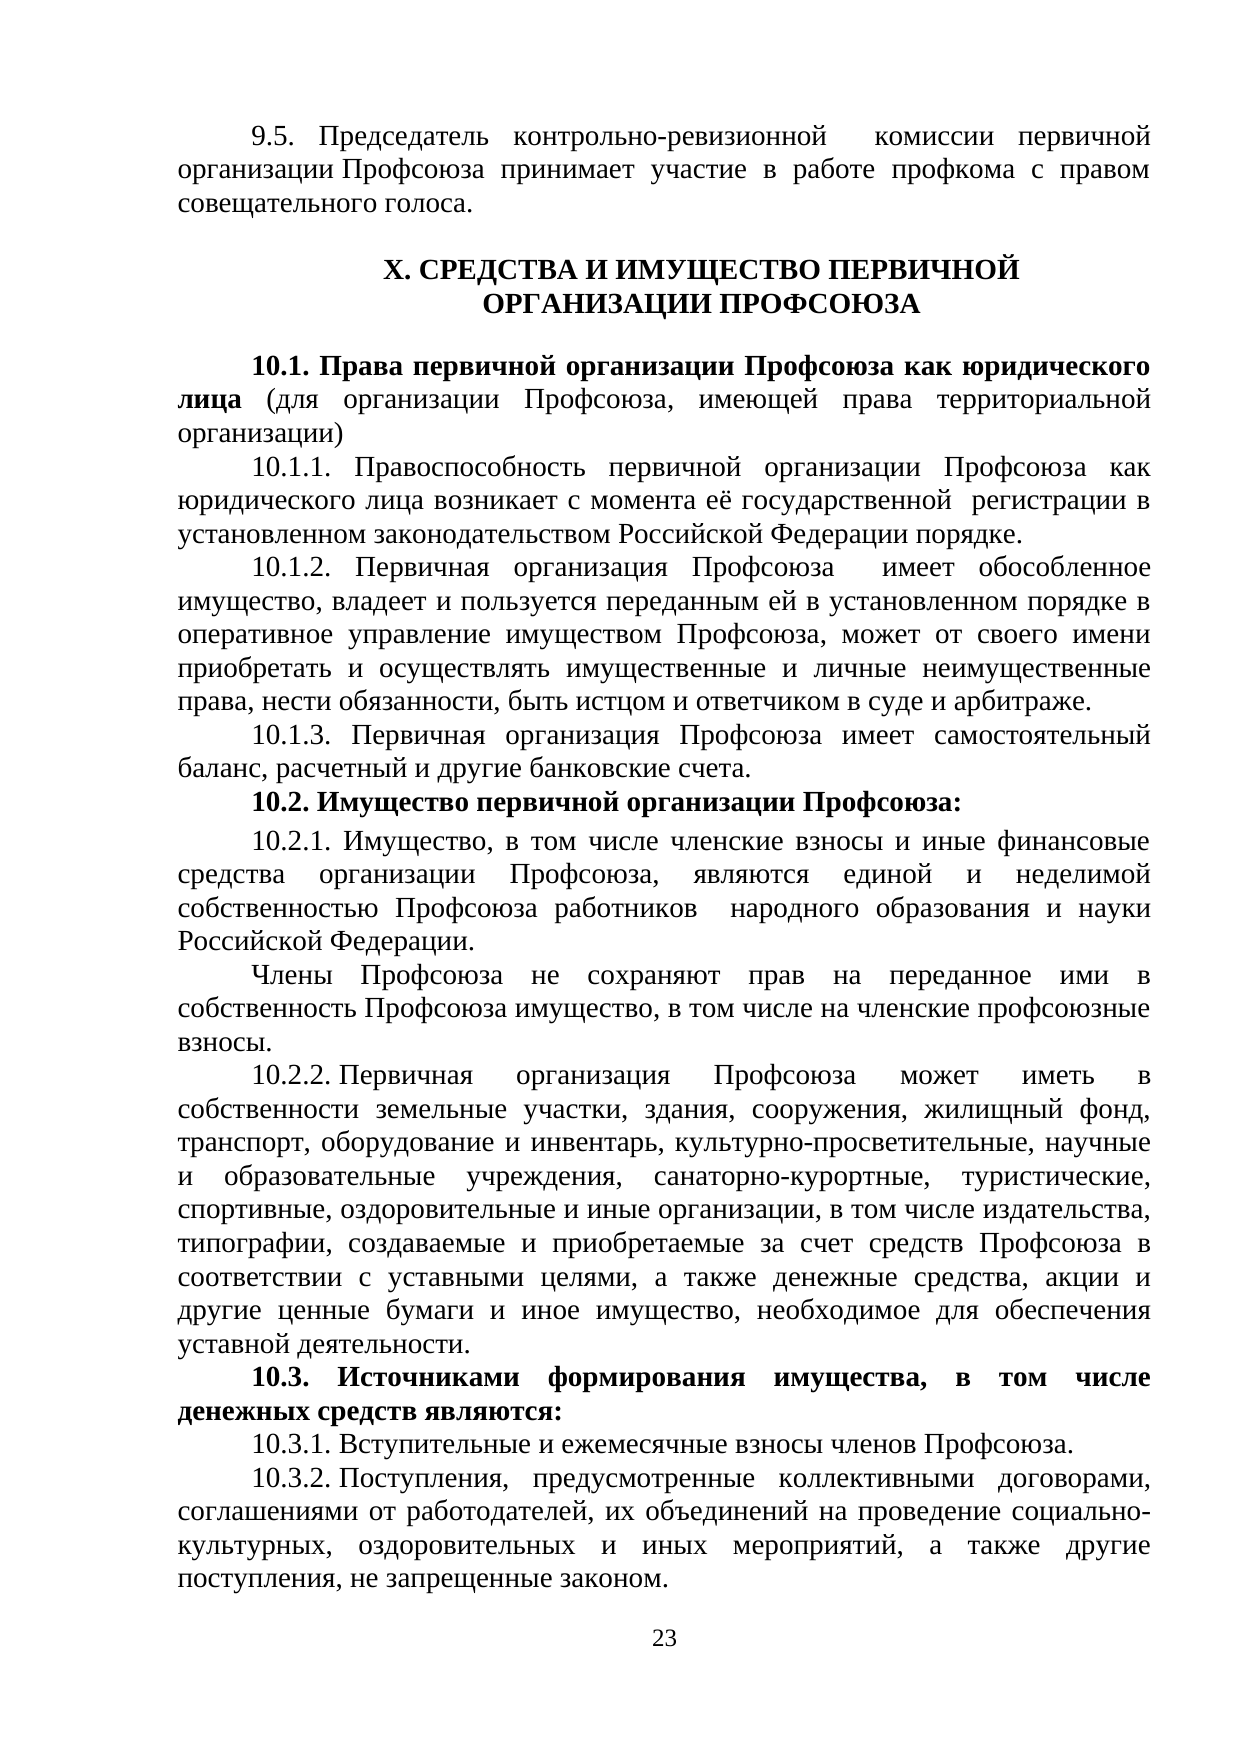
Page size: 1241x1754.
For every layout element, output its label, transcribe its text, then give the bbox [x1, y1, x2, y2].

text 10.1.3. Первичная организация Профсоюза имеет самостоятельный баланс, расчетный и другие банковские счета. [177, 717, 1152, 784]
subtitle ОРГАНИЗАЦИИ ПРОФСОЮЗА [177, 286, 1152, 319]
text X. СРЕДСТВА И ИМУЩЕСТВО ПЕРВИЧНОЙ [177, 252, 1152, 286]
text 10.1.2. Первичная организация Профсоюза имеет обособленное имущество, владеет и пользуется переданным ей в установленном порядке в оперативное управление имуществом Профсоюза, может от своего имени приобретать и осуществлять имущественные и личные неимущественные права, нести обязанности, быть истцом и ответчиком в суде и арбитраже. [177, 549, 1152, 717]
text 9.5. Председатель контрольно-ревизионной комиссии первичной организации Профсоюза принимает участие в работе профкома с правом совещательного голоса. [177, 118, 1152, 219]
text 10.3. Источниками формирования имущества, в том числе денежных средств являются: [177, 1359, 1152, 1426]
text 10.1.1. Правоспособность первичной организации Профсоюза как юридического лица возникает с момента её государственной регистрации в установленном законодательством Российской Федерации порядке. [177, 449, 1152, 549]
text 10.3.2. Поступления, предусмотренные коллективными договорами, соглашениями от работодателей, их объединений на проведение социально-культурных, оздоровительных и иных мероприятий, а также другие поступления, не запрещенные законом. [177, 1460, 1152, 1594]
text 10.2.1. Имущество, в том числе членские взносы и иные финансовые средства организации Профсоюза, являются единой и неделимой собственностью Профсоюза работников народного образования и науки Российской Федерации. [177, 823, 1152, 957]
text 10.3.1. Вступительные и ежемесячные взносы членов Профсоюза. [177, 1426, 1152, 1460]
text 10.2.2. Первичная организация Профсоюза может иметь в собственности земельные участки, здания, сооружения, жилищный фонд, транспорт, оборудование и инвентарь, культурно-просветительные, научные и образовательные учреждения, санаторно-курортные, туристические, спортивные, оздоровительные и иные организации, в том числе издательства, типографии, создаваемые и приобретаемые за счет средств Профсоюза в соответствии с уставными целями, а также денежные средства, акции и другие ценные бумаги и иное имущество, необходимое для обеспечения уставной деятельности. [177, 1057, 1152, 1359]
text Члены Профсоюза не сохраняют прав на переданное ими в собственность Профсоюза имущество, в том числе на членские профсоюзные взносы. [177, 957, 1152, 1057]
subtitle 10.2. Имущество первичной организации Профсоюза: [177, 784, 1152, 818]
subtitle 10.1. Права первичной организации Профсоюза как юридического лица (для организации Профсоюза, имеющей права территориальной организации) [177, 348, 1152, 449]
